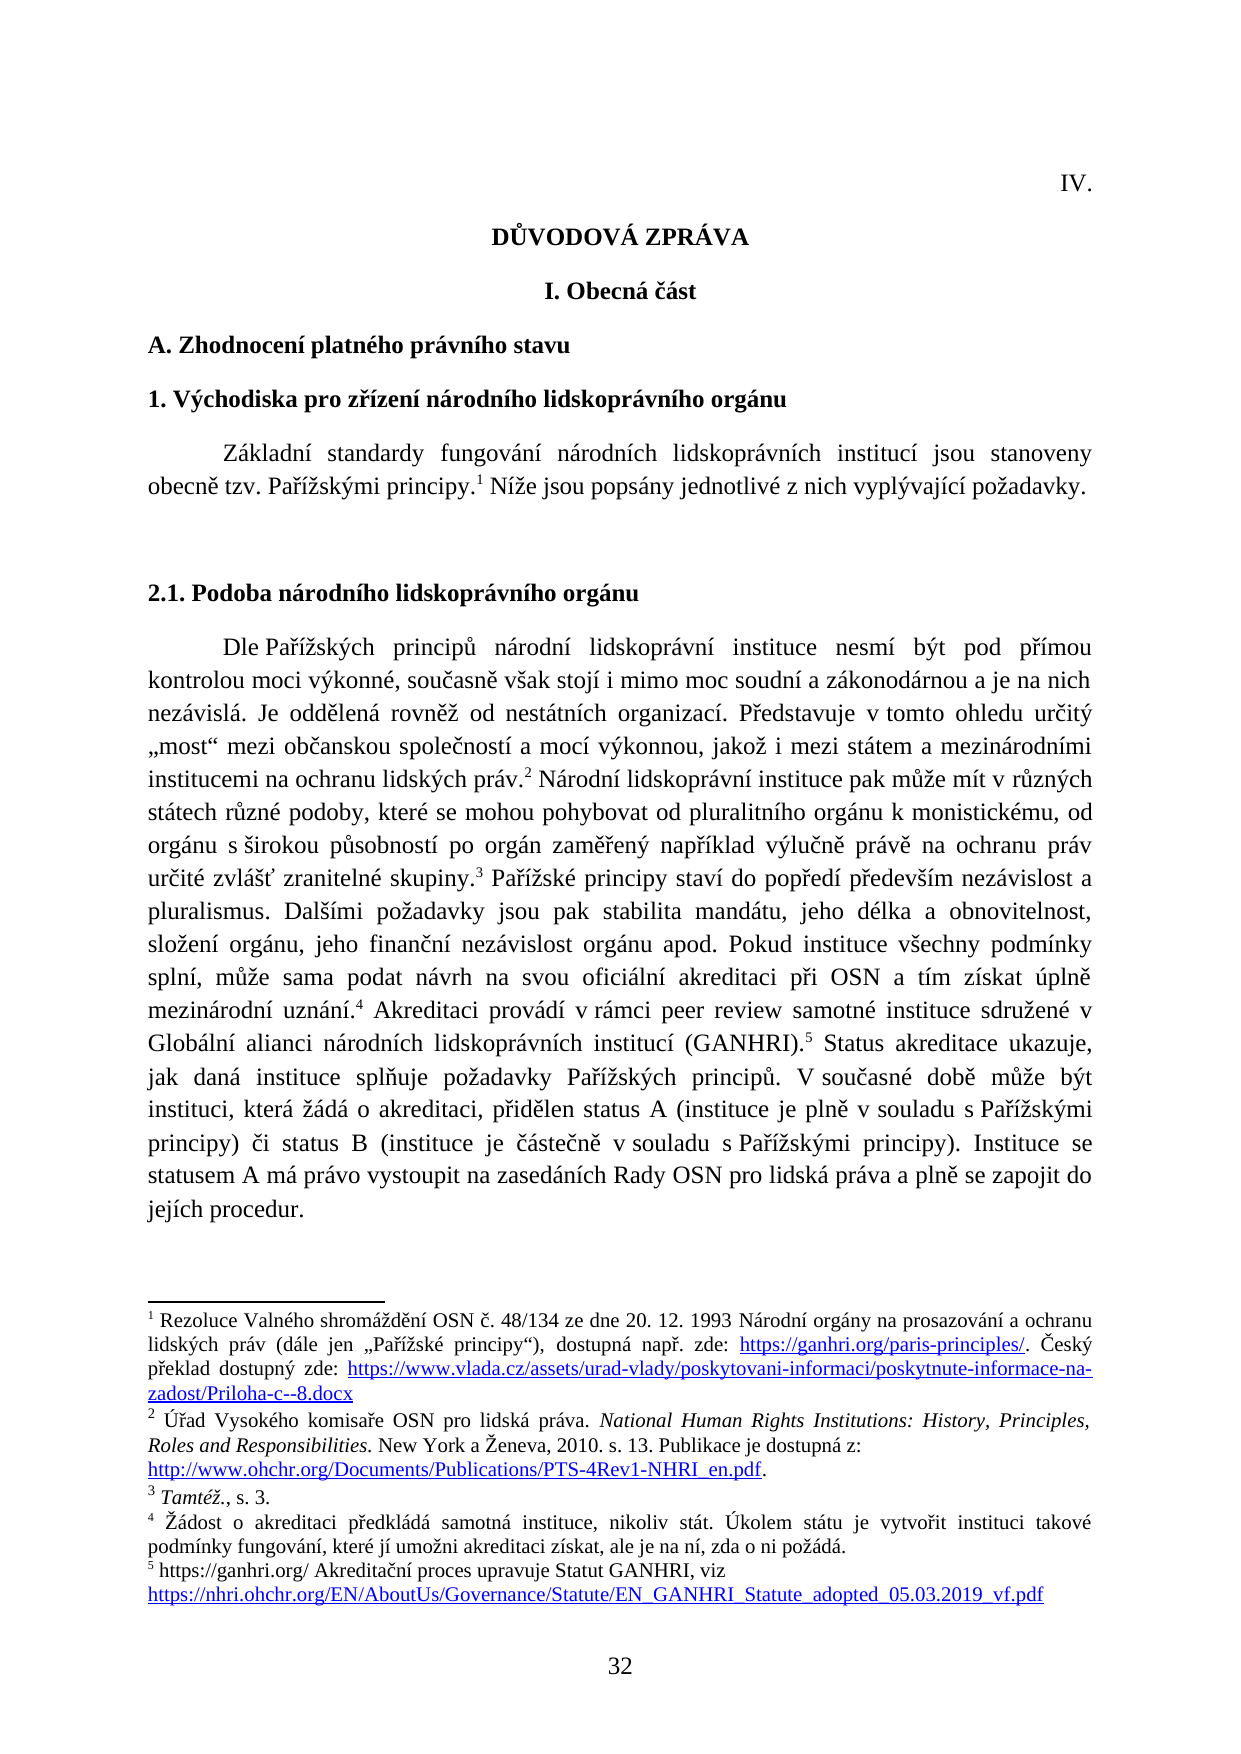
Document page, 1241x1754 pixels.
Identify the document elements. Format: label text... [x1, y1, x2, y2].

text IV. [148, 168, 1093, 197]
text 1. Východiska pro zřízení národního lidskoprávního orgánu [148, 384, 1093, 413]
text I. Obecná část [148, 276, 1093, 305]
text Dle Pařížských principů národní lidskoprávní instituce nesmí být pod přímou kontrolou moci výkonné, současně však stojí i mimo moc soudní a zákonodárnou a je na nich nezávislá. Je oddělená rovněž od nestátních organizací. Představuje v tomto ohledu určitý „most“ mezi občanskou společností a mocí výkonnou, jakož i mezi státem a mezinárodními institucemi na ochranu lidských práv. Národní lidskoprávní instituce pak může mít v různých státech různé podoby, které se mohou pohybovat od pluralitního orgánu k monistickému, od orgánu s širokou působností po orgán zaměřený například výlučně právě na ochranu práv určité zvlášť zranitelné skupiny. Pařížské principy staví do popředí především nezávislost a pluralismus. Dalšími požadavky jsou pak stabilita mandátu, jeho délka a obnovitelnost, složení orgánu, jeho finanční nezávislost orgánu apod. Pokud instituce všechny podmínky splní, může sama podat návrh na svou oficiální akreditaci při OSN a tím získat úplně mezinárodní uznání. Akreditaci provádí v rámci peer review samotné instituce sdružené v Globální alianci národních lidskoprávních institucí (GANHRI). Status akreditace ukazuje, jak daná instituce splňuje požadavky Pařížských principů. V současné době může být instituci, která žádá o akreditaci, přidělen status A (instituce je plně v souladu s Pařížskými principy) či status B (instituce je částečně v souladu s Pařížskými principy). Instituce se statusem A má právo vystoupit na zasedáních Rady OSN pro lidská práva a plně se zapojit do jejích procedur. [148, 632, 1093, 1222]
text Základní standardy fungování národních lidskoprávních institucí jsou stanoveny obecně tzv. Pařížskými principy. Níže jsou popsány jednotlivé z nich vyplývající požadavky. [148, 438, 1093, 499]
text 2.1. Podoba národního lidskoprávního orgánu [148, 578, 1093, 607]
text DŮVODOVÁ ZPRÁVA [148, 222, 1093, 251]
text A. Zhodnocení platného právního stavu [148, 330, 1093, 359]
